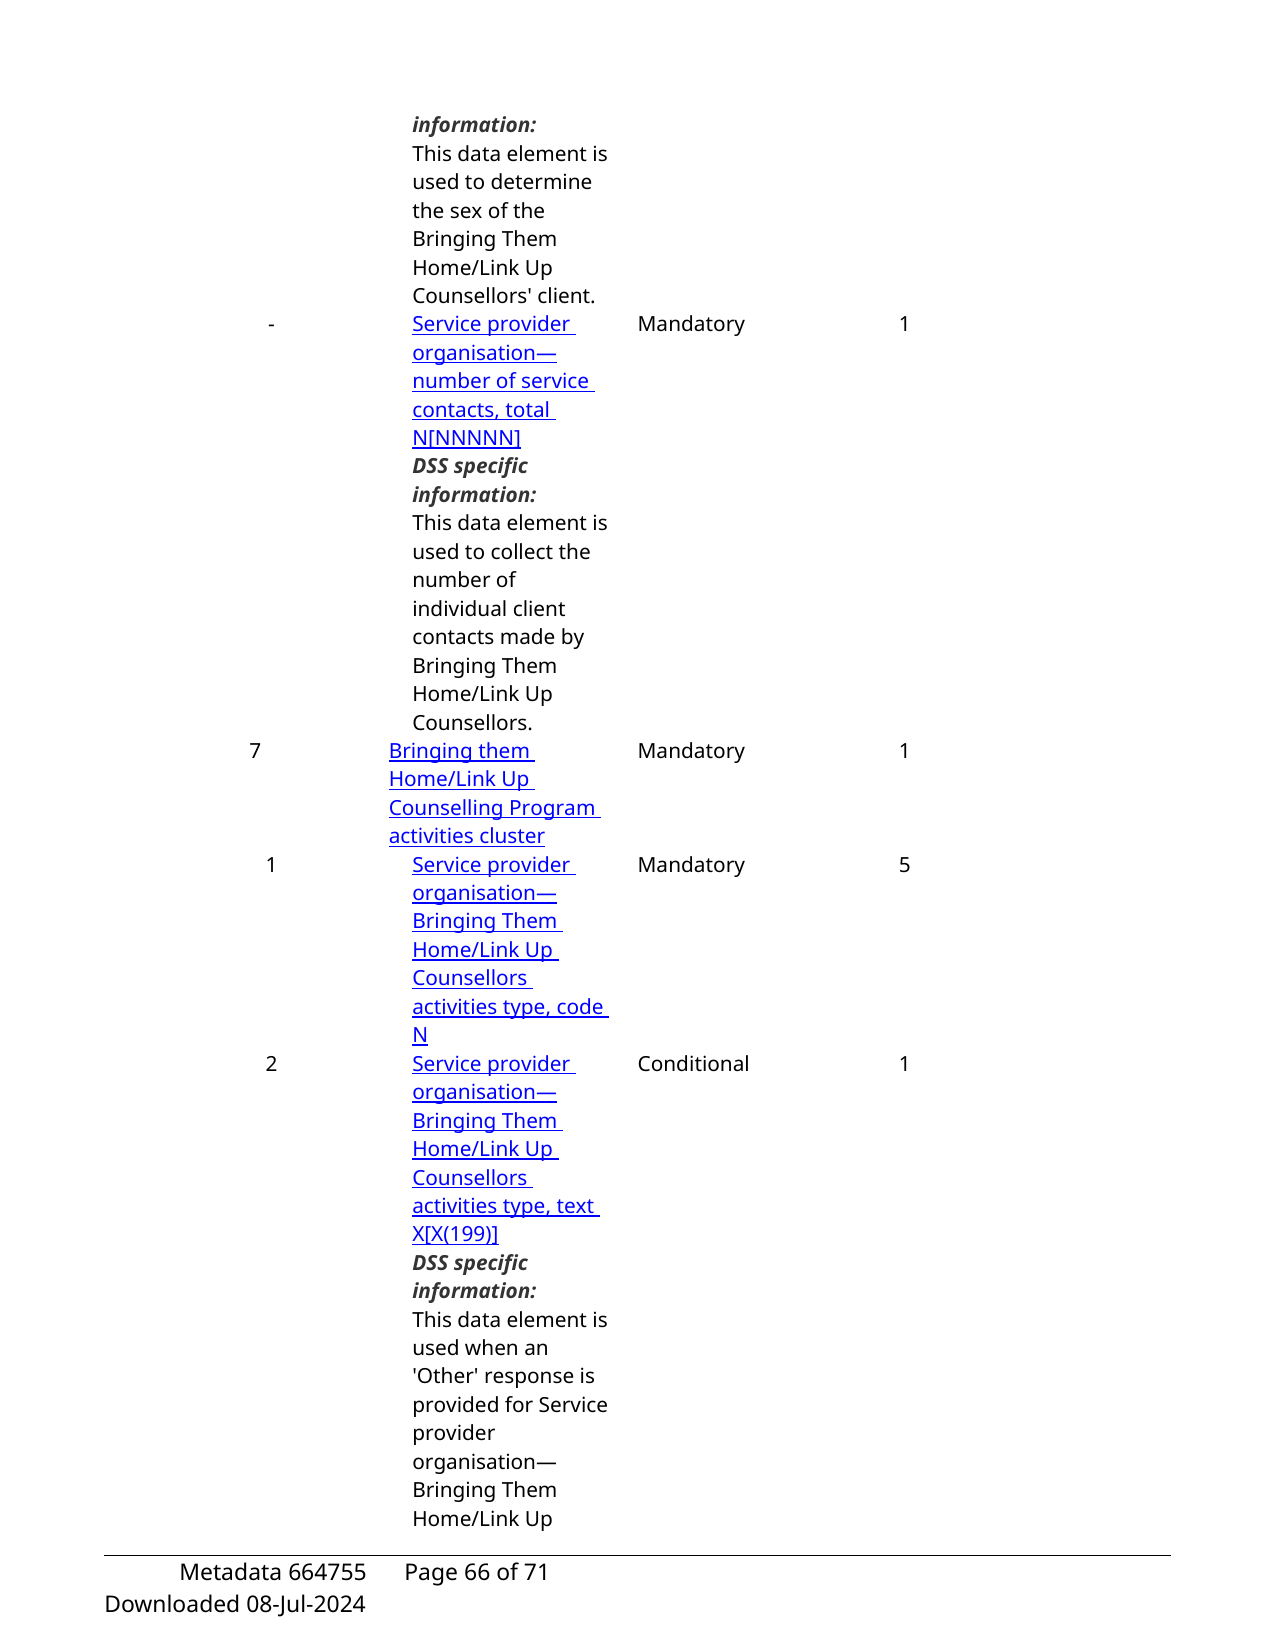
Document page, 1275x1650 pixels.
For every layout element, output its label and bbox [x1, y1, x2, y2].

table_cell [93, 110, 1159, 1532]
